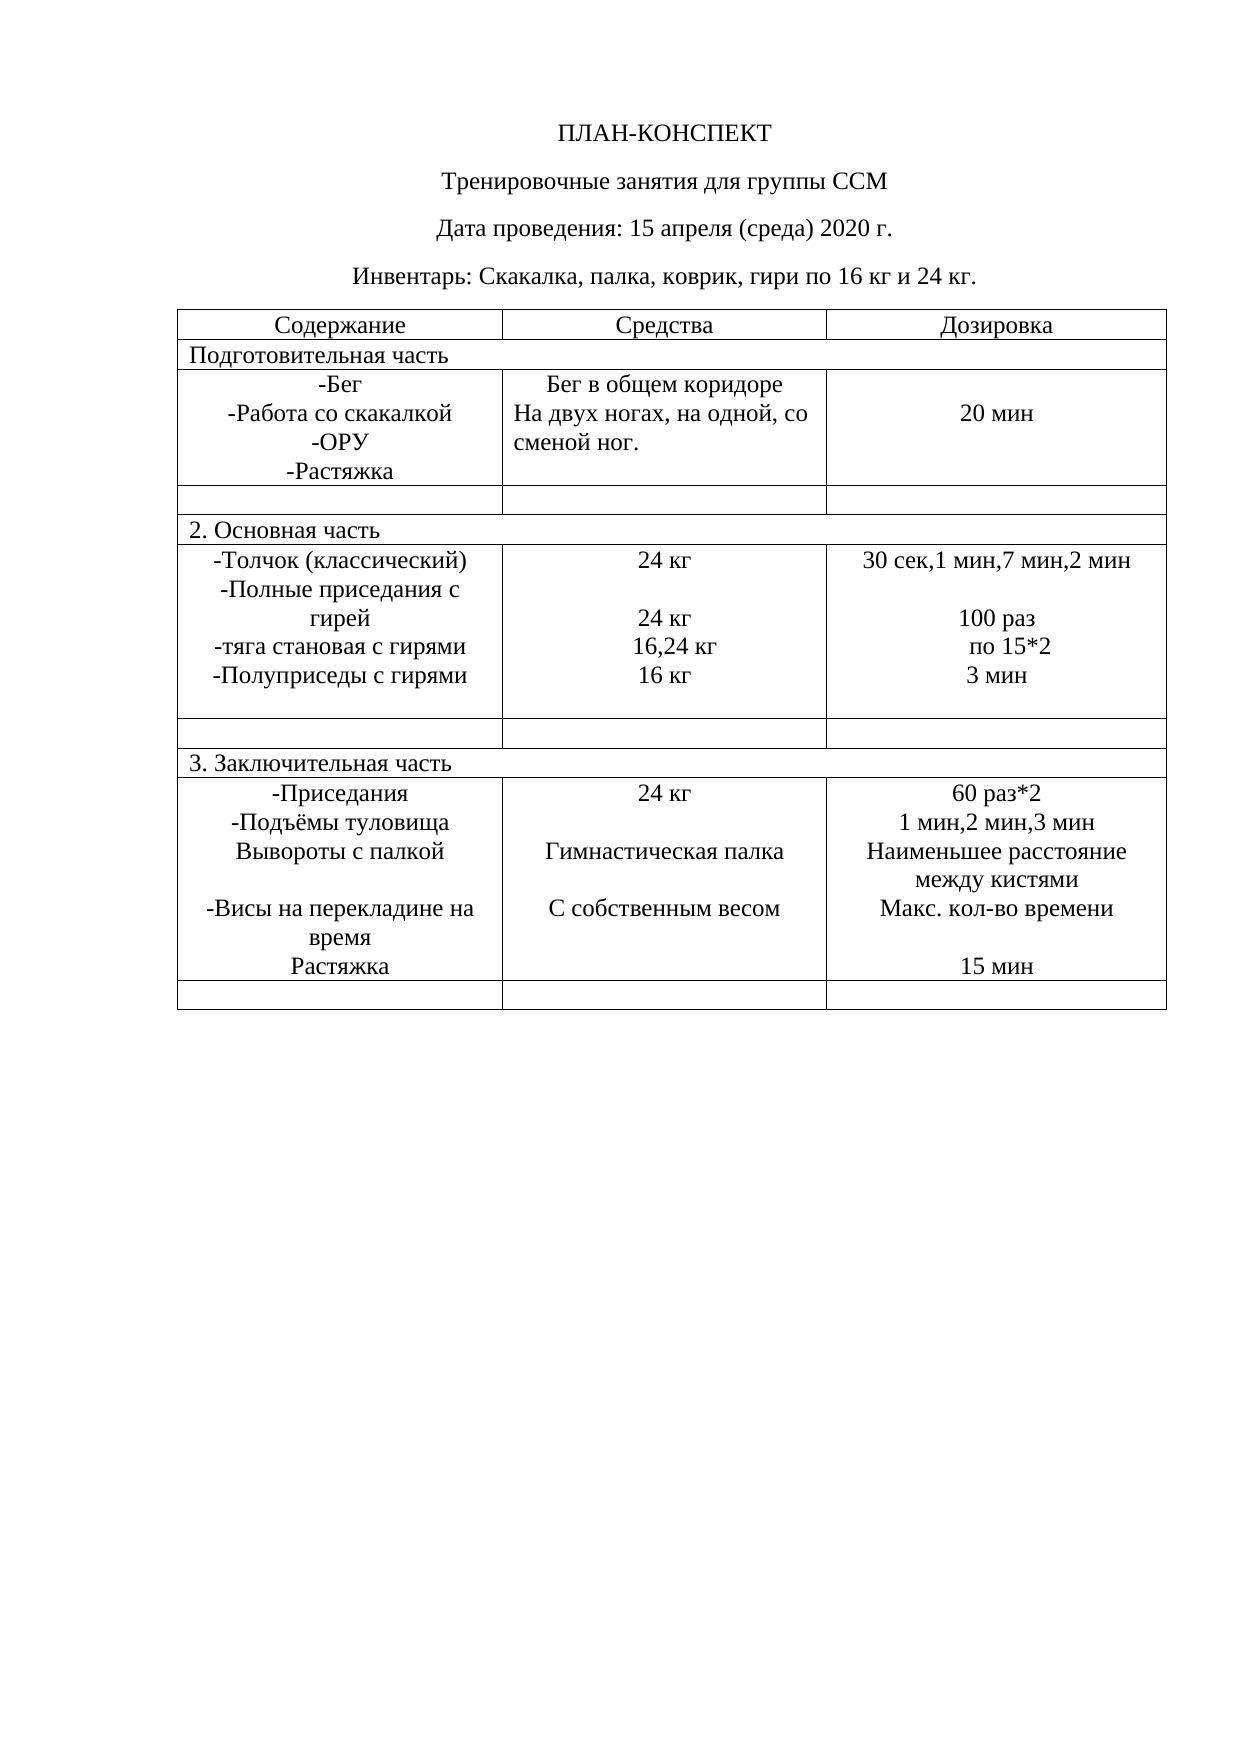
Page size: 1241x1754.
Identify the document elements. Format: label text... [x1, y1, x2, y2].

table_cell [827, 486, 1166, 514]
text ПЛАН-КОНСПЕКТ [177, 118, 1152, 147]
table_cell 2. Основная часть [178, 515, 1166, 544]
table_cell -Приседания -Подъёмы туловища Вывороты с палкой -Висы на перекладине на время Растяжка [178, 778, 502, 979]
table_cell Подготовительная часть [178, 340, 1166, 368]
table_cell [178, 719, 502, 747]
table_cell Бег в общем коридоре На двух ногах, на одной, со сменой ног. [503, 370, 826, 484]
table_cell 24 кг 24 кг 16,24 кг 16 кг [503, 545, 826, 718]
text Инвентарь: Скакалка, палка, коврик, гири по 16 кг и 24 кг. [177, 261, 1152, 290]
table_cell [827, 719, 1166, 747]
table_cell [178, 486, 502, 514]
table_cell 60 раз*2 1 мин,2 мин,3 мин Наименьшее расстояние между кистями Макс. кол-во времени 15 мин [827, 778, 1166, 979]
table_cell [503, 486, 826, 514]
text Дата проведения: 15 апреля (среда) 2020 г. [177, 213, 1152, 242]
table_cell [178, 981, 502, 1009]
table_header Дозировка [827, 310, 1166, 339]
table_cell 24 кг Гимнастическая палка С собственным весом [503, 778, 826, 979]
table_header Средства [503, 310, 826, 339]
table_cell [827, 981, 1166, 1009]
table_cell 20 мин [827, 370, 1166, 484]
table_cell 3. Заключительная часть [178, 749, 1166, 777]
table_header Содержание [178, 310, 502, 339]
table_cell -Толчок (классический) -Полные приседания с гирей -тяга становая с гирями -Полуприседы с гирями [178, 545, 502, 718]
table_cell 30 сек,1 мин,7 мин,2 мин 100 раз по 15*2 3 мин [827, 545, 1166, 718]
table_cell [503, 981, 826, 1009]
table_cell [503, 719, 826, 747]
table_cell -Бег -Работа со скакалкой -ОРУ -Растяжка [178, 370, 502, 484]
text Тренировочные занятия для группы ССМ [177, 166, 1152, 194]
